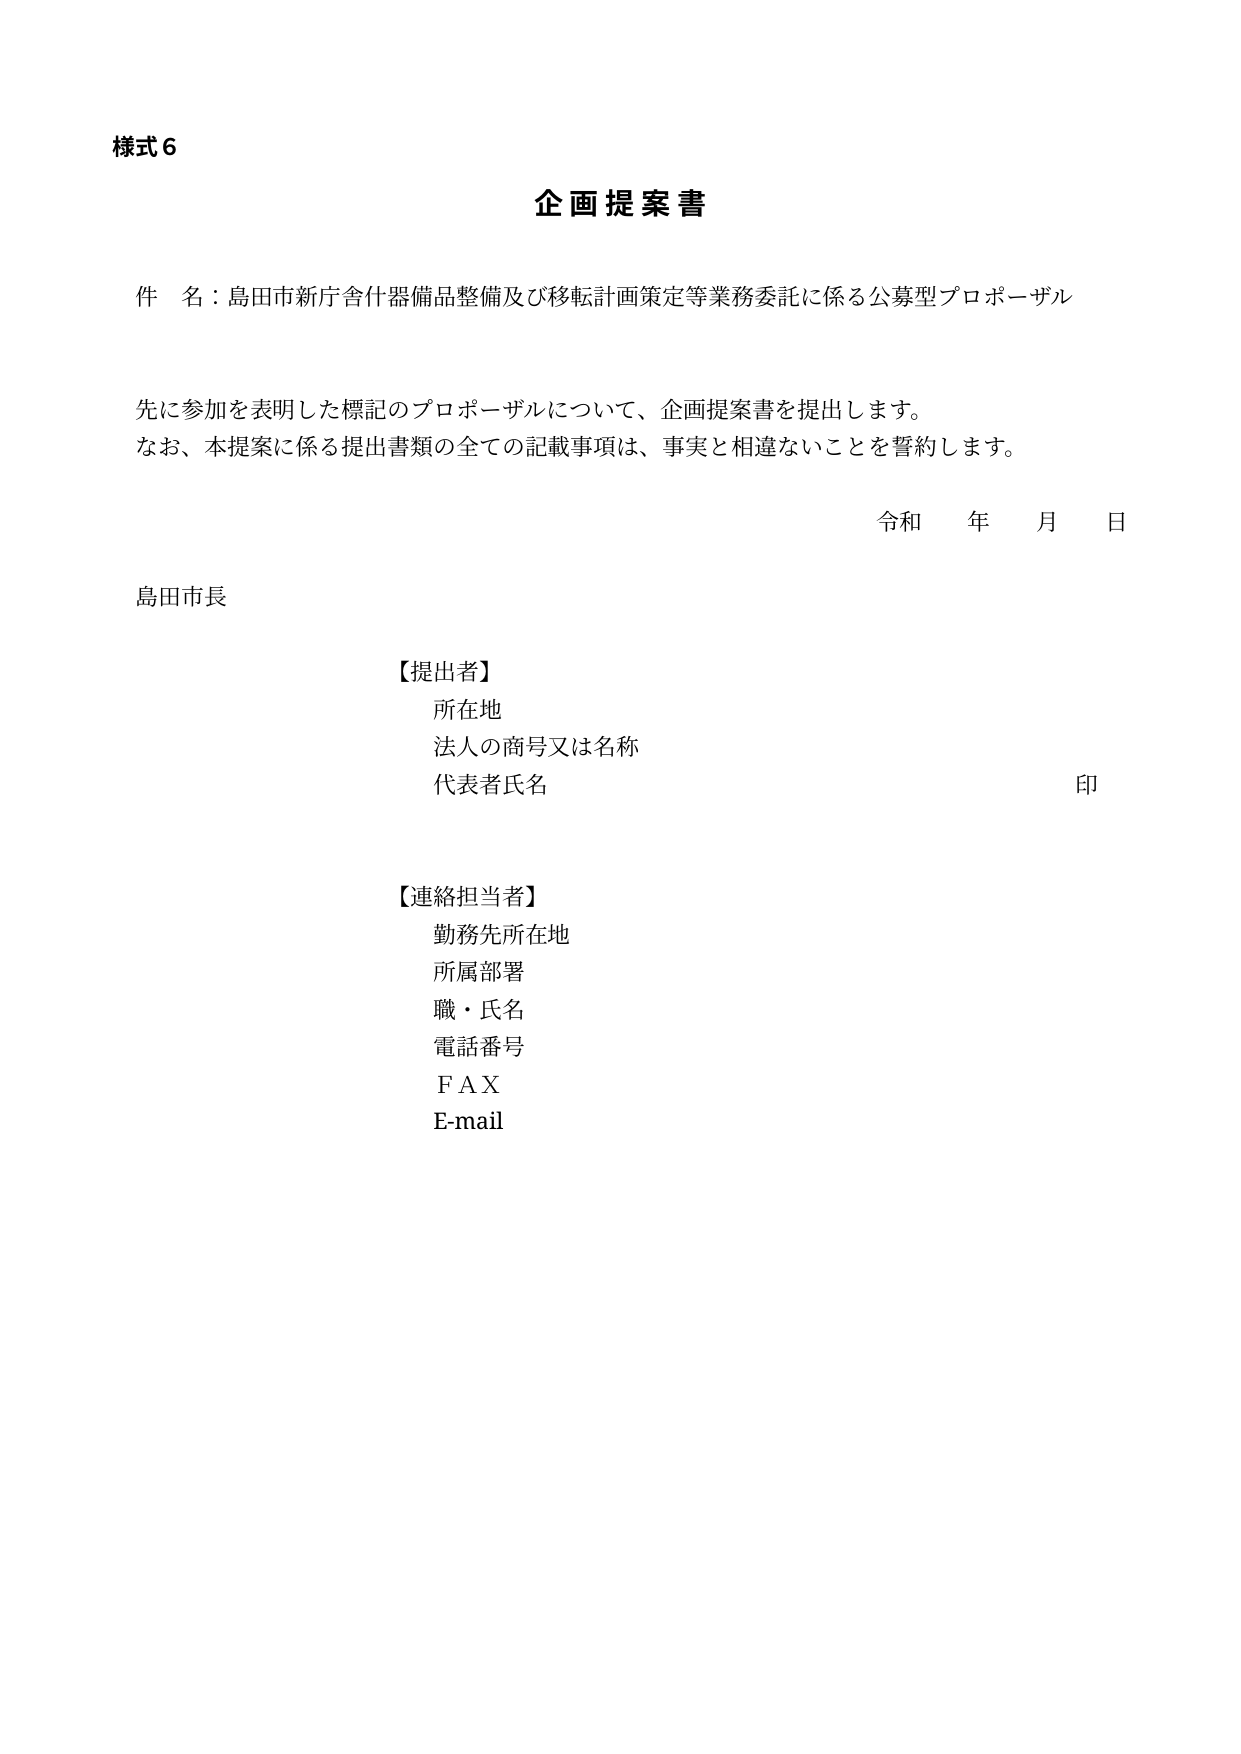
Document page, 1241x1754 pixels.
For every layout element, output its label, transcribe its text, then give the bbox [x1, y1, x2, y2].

text 【連絡担当者】 [112, 877, 1128, 914]
text 企 画 提 案 書 [112, 164, 1128, 239]
text 先に参加を表明した標記のプロポーザルについて、企画提案書を提出します。 [112, 389, 1128, 427]
text 法人の商号又は名称 [112, 727, 1128, 764]
text E-mail [112, 1102, 1128, 1139]
text 電話番号 [112, 1027, 1128, 1064]
text 所属部署 [112, 952, 1128, 989]
text 件 名：島田市新庁舎什器備品整備及び移転計画策定等業務委託に係る公募型プロポーザル [112, 277, 1146, 314]
text 職・氏名 [112, 989, 1128, 1027]
text 令和 年 月 日 [112, 502, 1128, 539]
text 勤務先所在地 [112, 914, 1128, 952]
text なお、本提案に係る提出書類の全ての記載事項は、事実と相違ないことを誓約します。 [112, 427, 1128, 464]
text 代表者氏名 印 [112, 764, 1128, 802]
text 所在地 [112, 689, 1128, 727]
text 島田市長 [112, 577, 1128, 614]
text ＦＡＸ [112, 1064, 1128, 1102]
text 【提出者】 [112, 652, 1128, 689]
text 様式６ [112, 127, 1128, 164]
